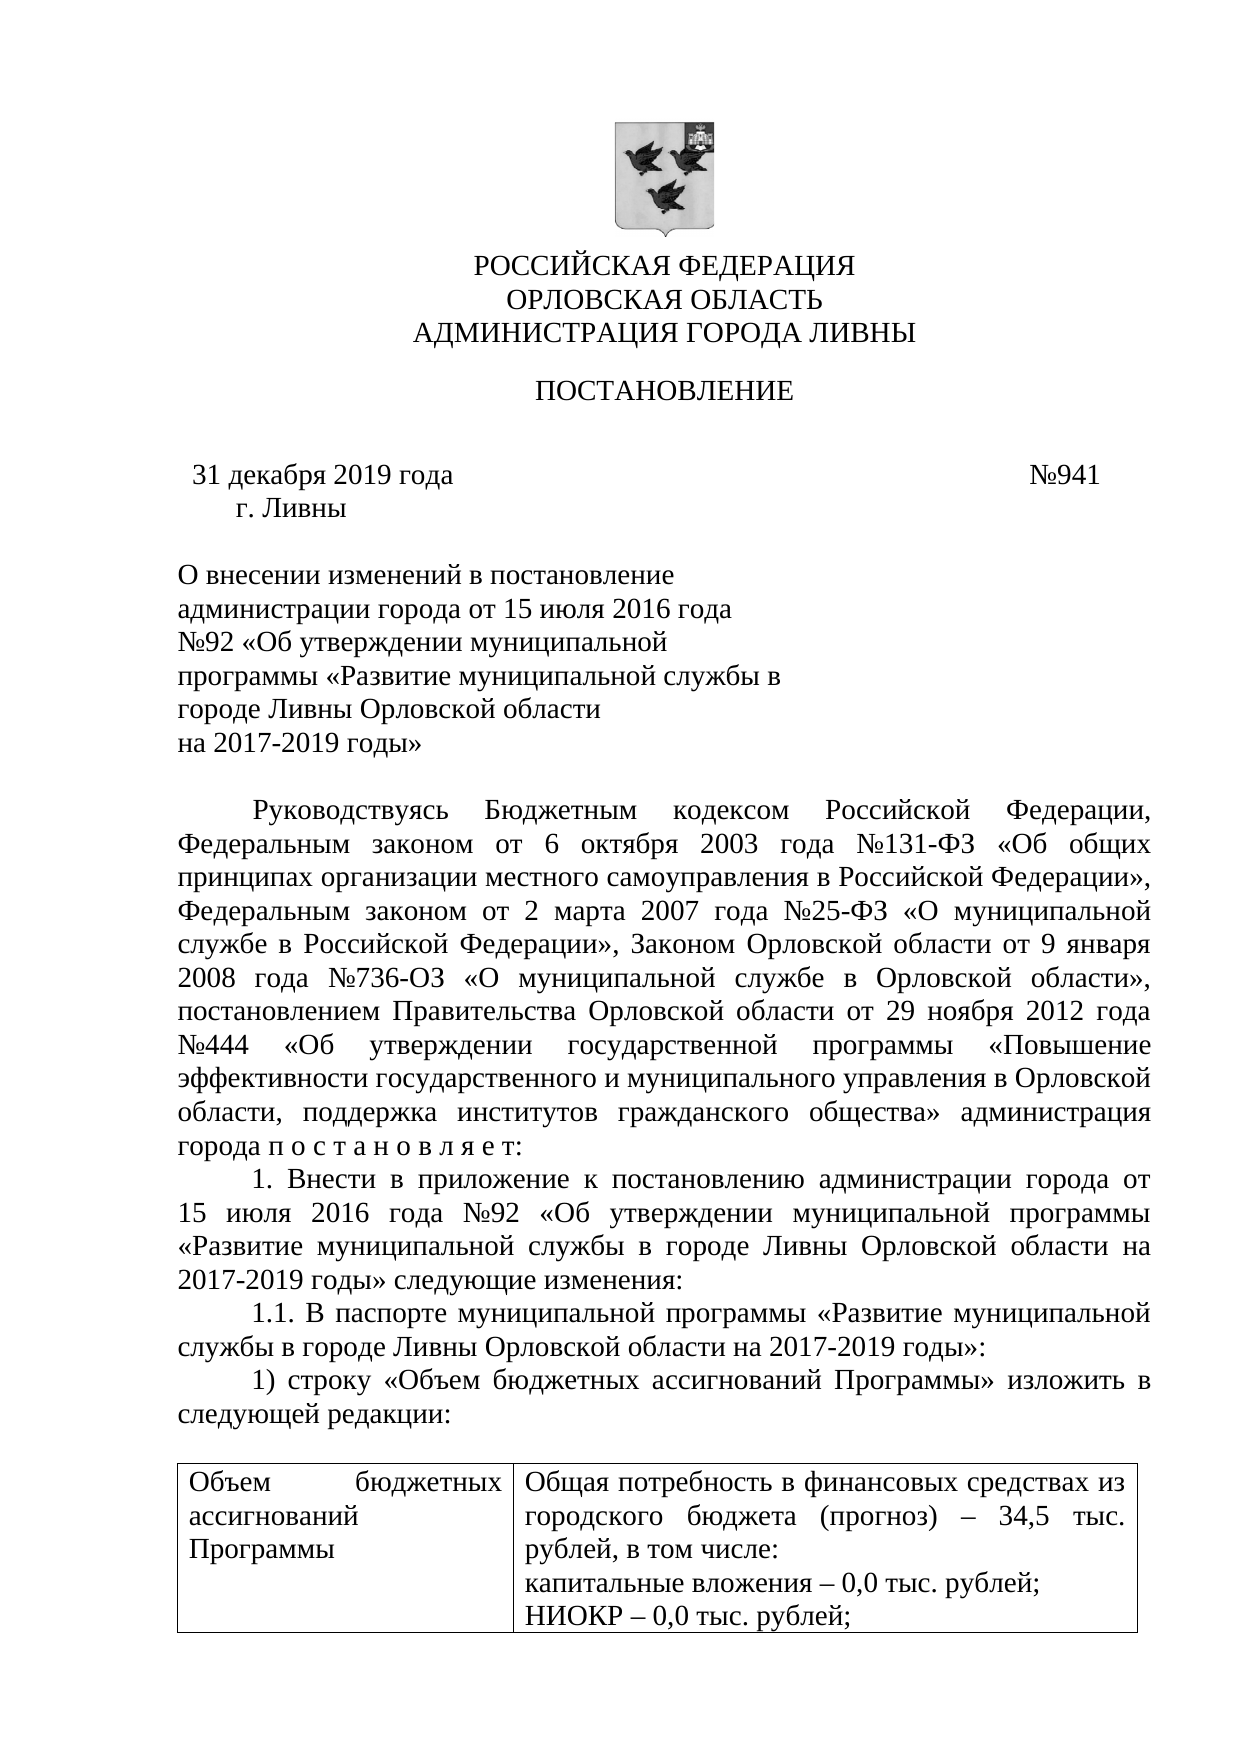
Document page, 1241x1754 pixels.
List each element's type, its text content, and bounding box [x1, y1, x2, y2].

subtitle ПОСТАНОВЛЕНИЕ [177, 373, 1152, 406]
subtitle РОССИЙСКАЯ ФЕДЕРАЦИЯ [177, 248, 1152, 282]
text 1.1. В паспорте муниципальной программы «Развитие муниципальной службы в городе Ливны Орловской области на 2017-2019 годы»: [177, 1295, 1152, 1362]
text О внесении изменений в постановление администрации города от 15 июля 2016 года №92 «Об утверждении муниципальной программы «Развитие муниципальной службы в городе Ливны Орловской области [177, 557, 783, 725]
text 1. Внести в приложение к постановлению администрации города от 15 июля 2016 года №92 «Об утверждении муниципальной программы «Развитие муниципальной службы в городе Ливны Орловской области на 2017-2019 годы» следующие изменения: [177, 1161, 1152, 1295]
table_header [514, 1464, 1137, 1632]
text г. Ливны [177, 490, 1152, 524]
text Руководствуясь Бюджетным кодексом Российской Федерации, Федеральным законом от 6 октября 2003 года №131-ФЗ «Об общих принципах организации местного самоуправления в Российской Федерации», Федеральным законом от 2 марта 2007 года №25-ФЗ «О муниципальной службе в Российской Федерации», Законом Орловской области от 9 января 2008 года №736-ОЗ «О муниципальной службе в Орловской области», постановлением Правительства Орловской области от 29 ноября 2012 года №444 «Об утверждении государственной программы «Повышение эффективности государственного и муниципального управления в Орловской области, поддержка институтов гражданского общества» администрация города п о с т а н о в л я е т: [177, 792, 1152, 1161]
text 1) строку «Объем бюджетных ассигнований Программы» изложить в следующей редакции: [177, 1362, 1152, 1429]
subtitle ОРЛОВСКАЯ ОБЛАСТЬ [177, 282, 1152, 315]
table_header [178, 1464, 513, 1632]
text на 2017-2019 годы» [177, 725, 783, 759]
text 31 декабря 2019 года №941 [177, 457, 1152, 490]
subtitle АДМИНИСТРАЦИЯ ГОРОДА ЛИВНЫ [177, 315, 1152, 349]
